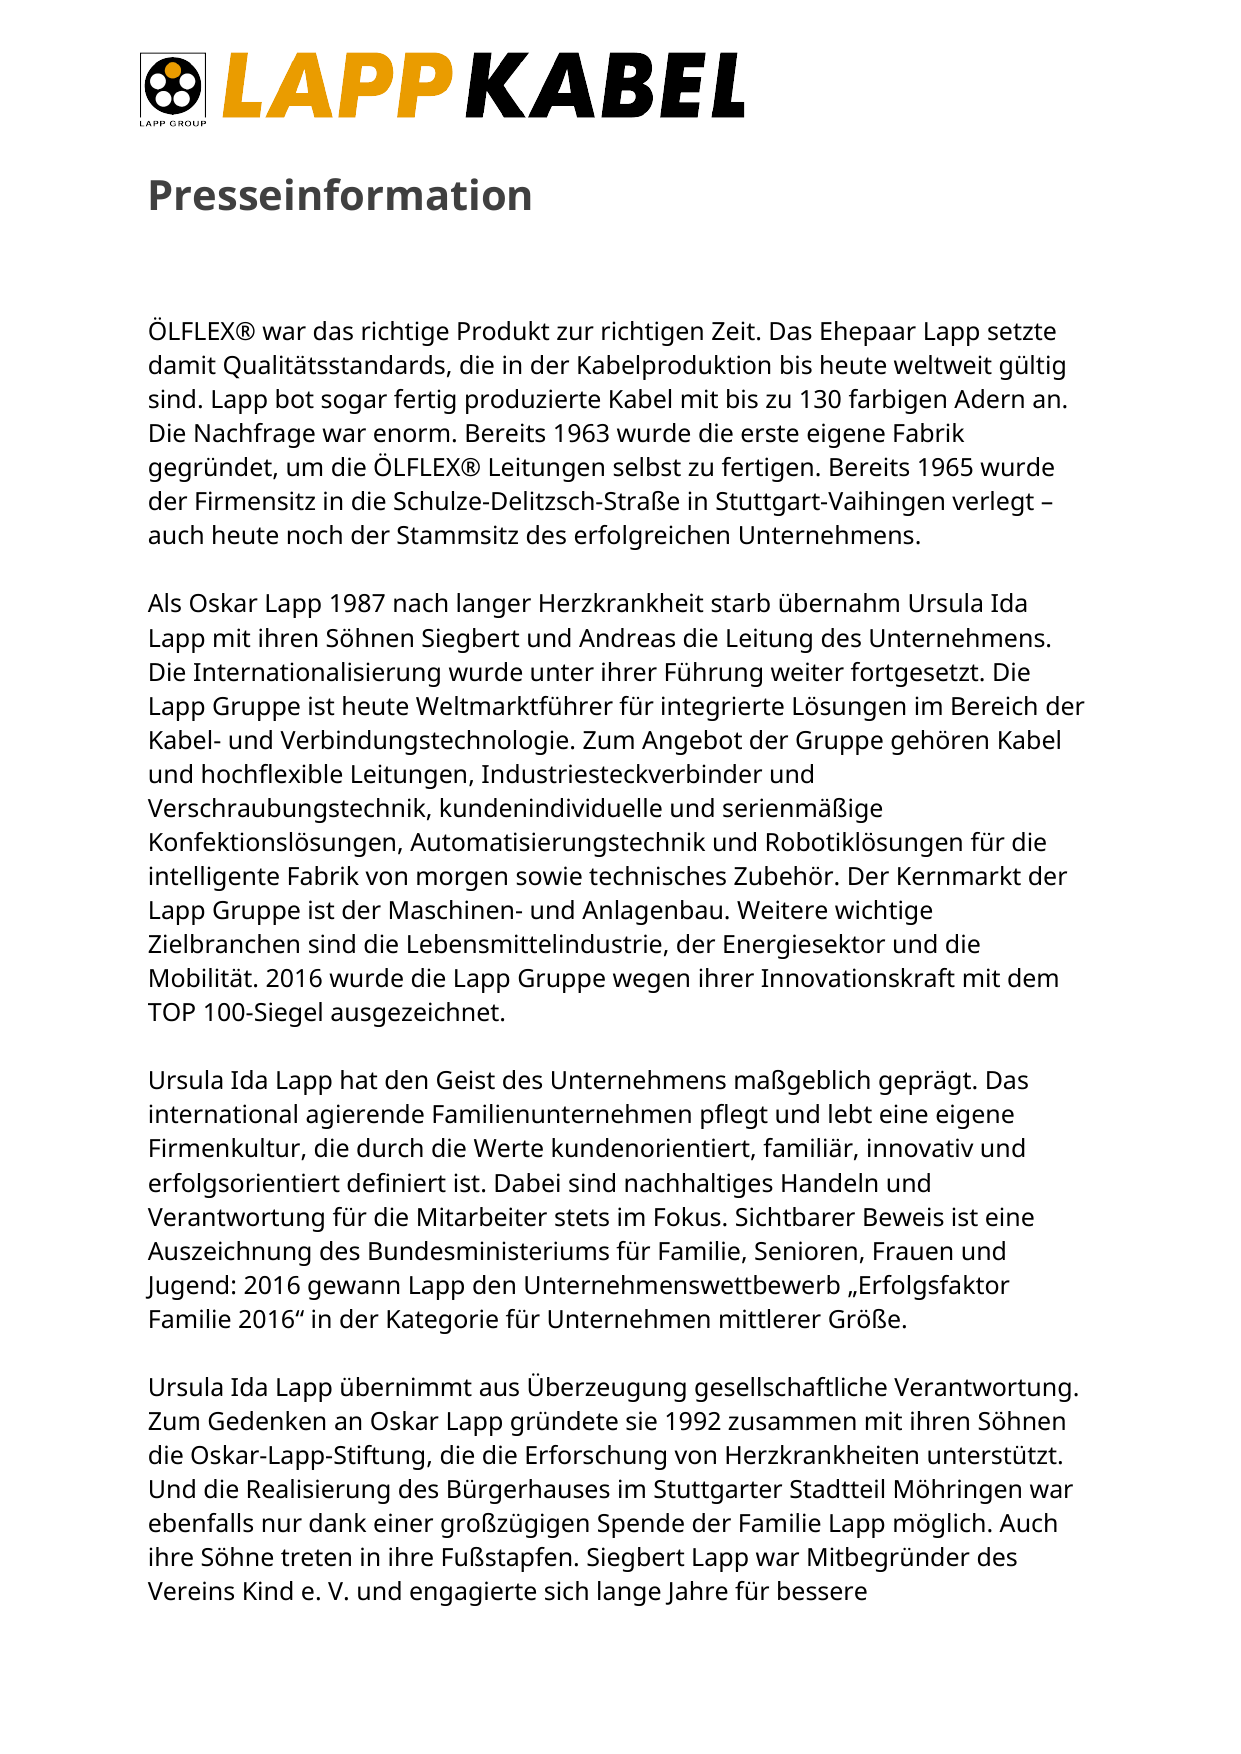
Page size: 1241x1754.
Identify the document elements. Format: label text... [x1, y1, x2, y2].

picture [140, 42, 744, 131]
text Als Oskar Lapp 1987 nach langer Herzkrankheit starb übernahm Ursula Ida Lapp mit ihren Söhnen Siegbert und Andreas die Leitung des Unternehmens. Die Internationalisierung wurde unter ihrer Führung weiter fortgesetzt. Die Lapp Gruppe ist heute Weltmarktführer für integrierte Lösungen im Bereich der Kabel- und Verbindungstechnologie. Zum Angebot der Gruppe gehören Kabel und hochflexible Leitungen, Industriesteckverbinder und Verschraubungstechnik, kundenindividuelle und serienmäßige Konfektionslösungen, Automatisierungstechnik und Robotiklösungen für die intelligente Fabrik von morgen sowie technisches Zubehör. Der Kernmarkt der Lapp Gruppe ist der Maschinen- und Anlagenbau. Weitere wichtige Zielbranchen sind die Lebensmittelindustrie, der Energiesektor und die Mobilität. 2016 wurde die Lapp Gruppe wegen ihrer Innovationskraft mit dem TOP 100-Siegel ausgezeichnet. [148, 586, 1093, 1029]
text Ursula Ida Lapp hat den Geist des Unternehmens maßgeblich geprägt. Das international agierende Familienunternehmen pflegt und lebt eine eigene Firmenkultur, die durch die Werte kundenorientiert, familiär, innovativ und erfolgsorientiert definiert ist. Dabei sind nachhaltiges Handeln und Verantwortung für die Mitarbeiter stets im Fokus. Sichtbarer Beweis ist eine Auszeichnung des Bundesministeriums für Familie, Senioren, Frauen und Jugend: 2016 gewann Lapp den Unternehmenswettbewerb „Erfolgsfaktor Familie 2016“ in der Kategorie für Unternehmen mittlerer Größe. [148, 1063, 1093, 1336]
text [148, 1369, 1093, 1608]
text ÖLFLEX® war das richtige Produkt zur richtigen Zeit. Das Ehepaar Lapp setzte damit Qualitätsstandards, die in der Kabelproduktion bis heute weltweit gültig sind. Lapp bot sogar fertig produzierte Kabel mit bis zu 130 farbigen Adern an. Die Nachfrage war enorm. Bereits 1963 wurde die erste eigene Fabrik gegründet, um die ÖLFLEX® Leitungen selbst zu fertigen. Bereits 1965 wurde der Firmensitz in die Schulze-Delitzsch-Straße in Stuttgart-Vaihingen verlegt – auch heute noch der Stammsitz des erfolgreichen Unternehmens. [148, 314, 1093, 552]
